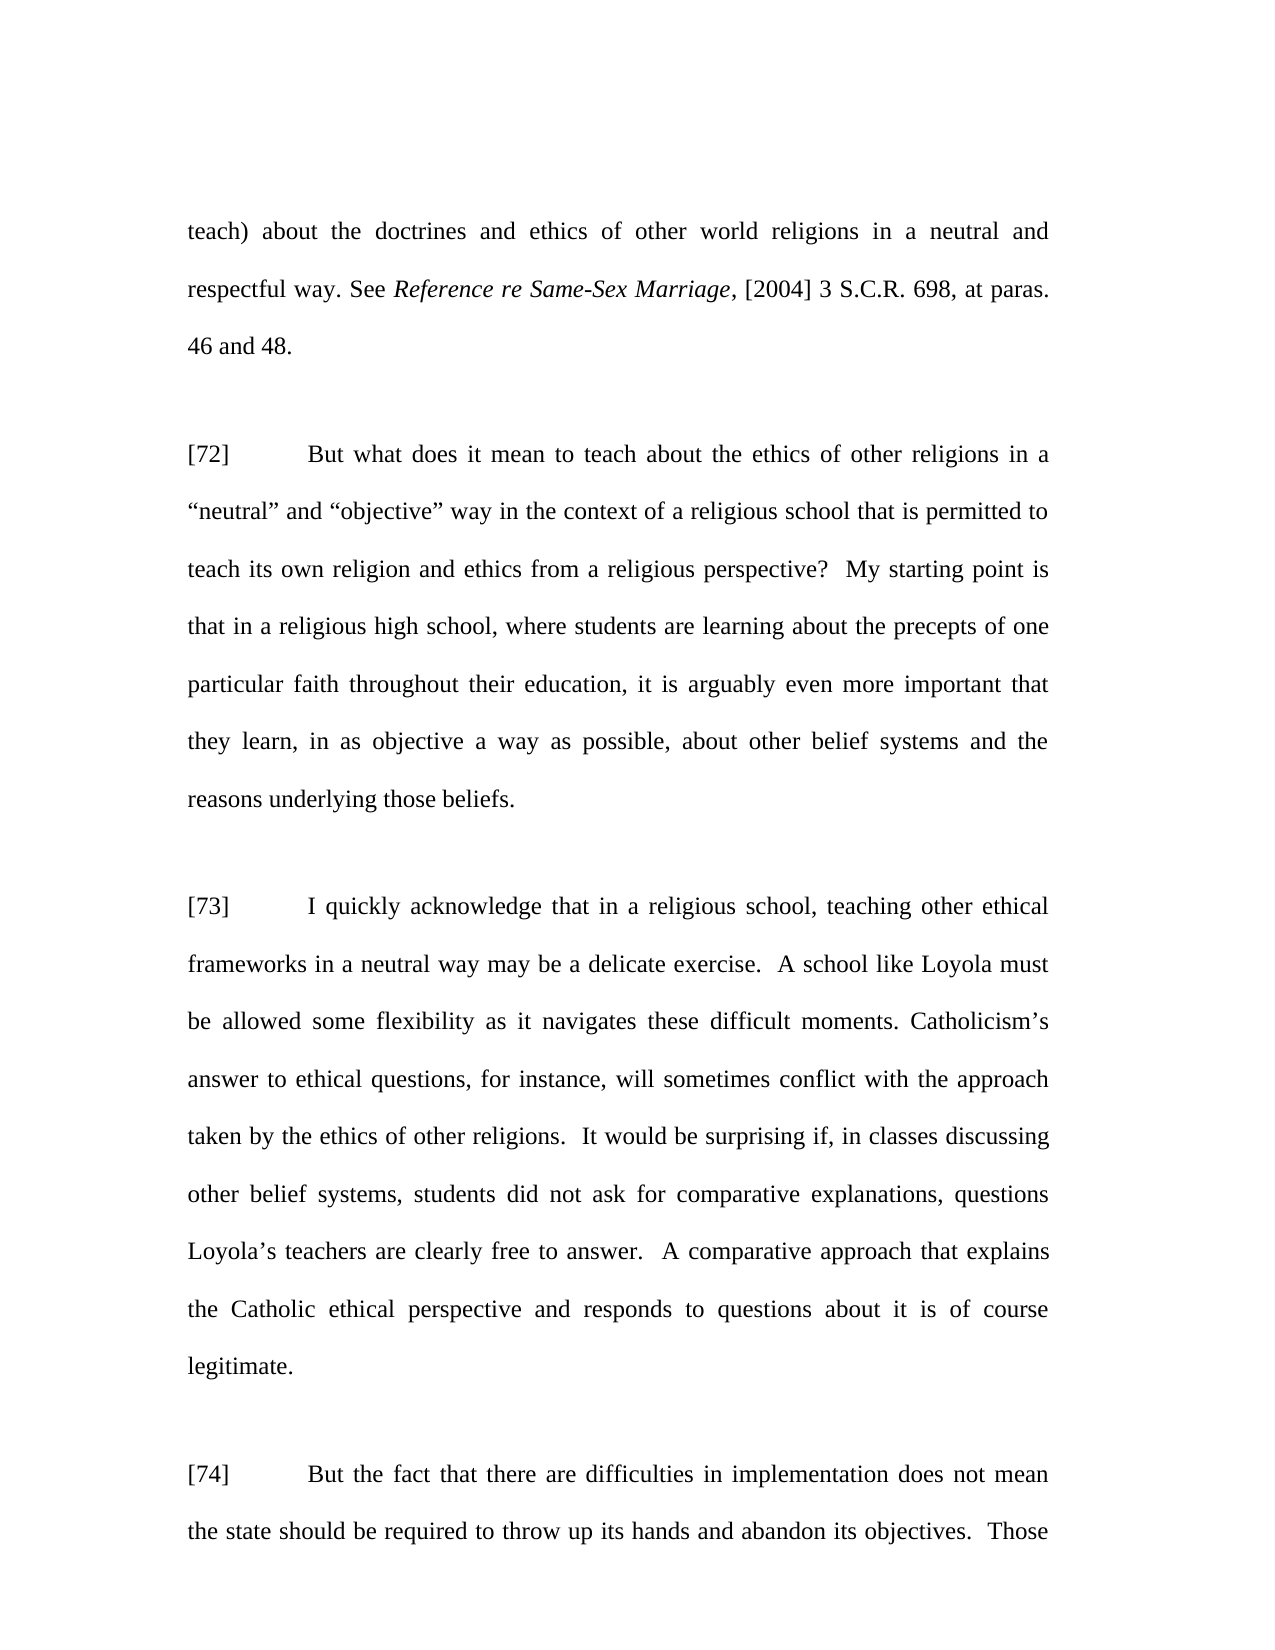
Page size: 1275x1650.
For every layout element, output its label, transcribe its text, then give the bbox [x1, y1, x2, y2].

text I quickly acknowledge that in a religious school, teaching other ethical frameworks in a neutral way may be a delicate exercise. A school like Loyola must be allowed some flexibility as it navigates these difficult moments. Catholicism’s answer to ethical questions, for instance, will sometimes conflict with the approach taken by the ethics of other religions. It would be surprising if, in classes discussing other belief systems, students did not ask for comparative explanations, questions Loyola’s teachers are clearly free to answer. A comparative approach that explains the Catholic ethical perspective and responds to questions about it is of course legitimate. [187, 891, 1050, 1380]
text But what does it mean to teach about the ethics of other religions in a “neutral” and “objective” way in the context of a religious school that is permitted to teach its own religion and ethics from a religious perspective? My starting point is that in a religious high school, where students are learning about the precepts of one particular faith throughout their education, it is arguably even more important that they learn, in as objective a way as possible, about other belief systems and the reasons underlying those beliefs. [187, 439, 1050, 813]
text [187, 1459, 1050, 1545]
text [187, 216, 1050, 360]
